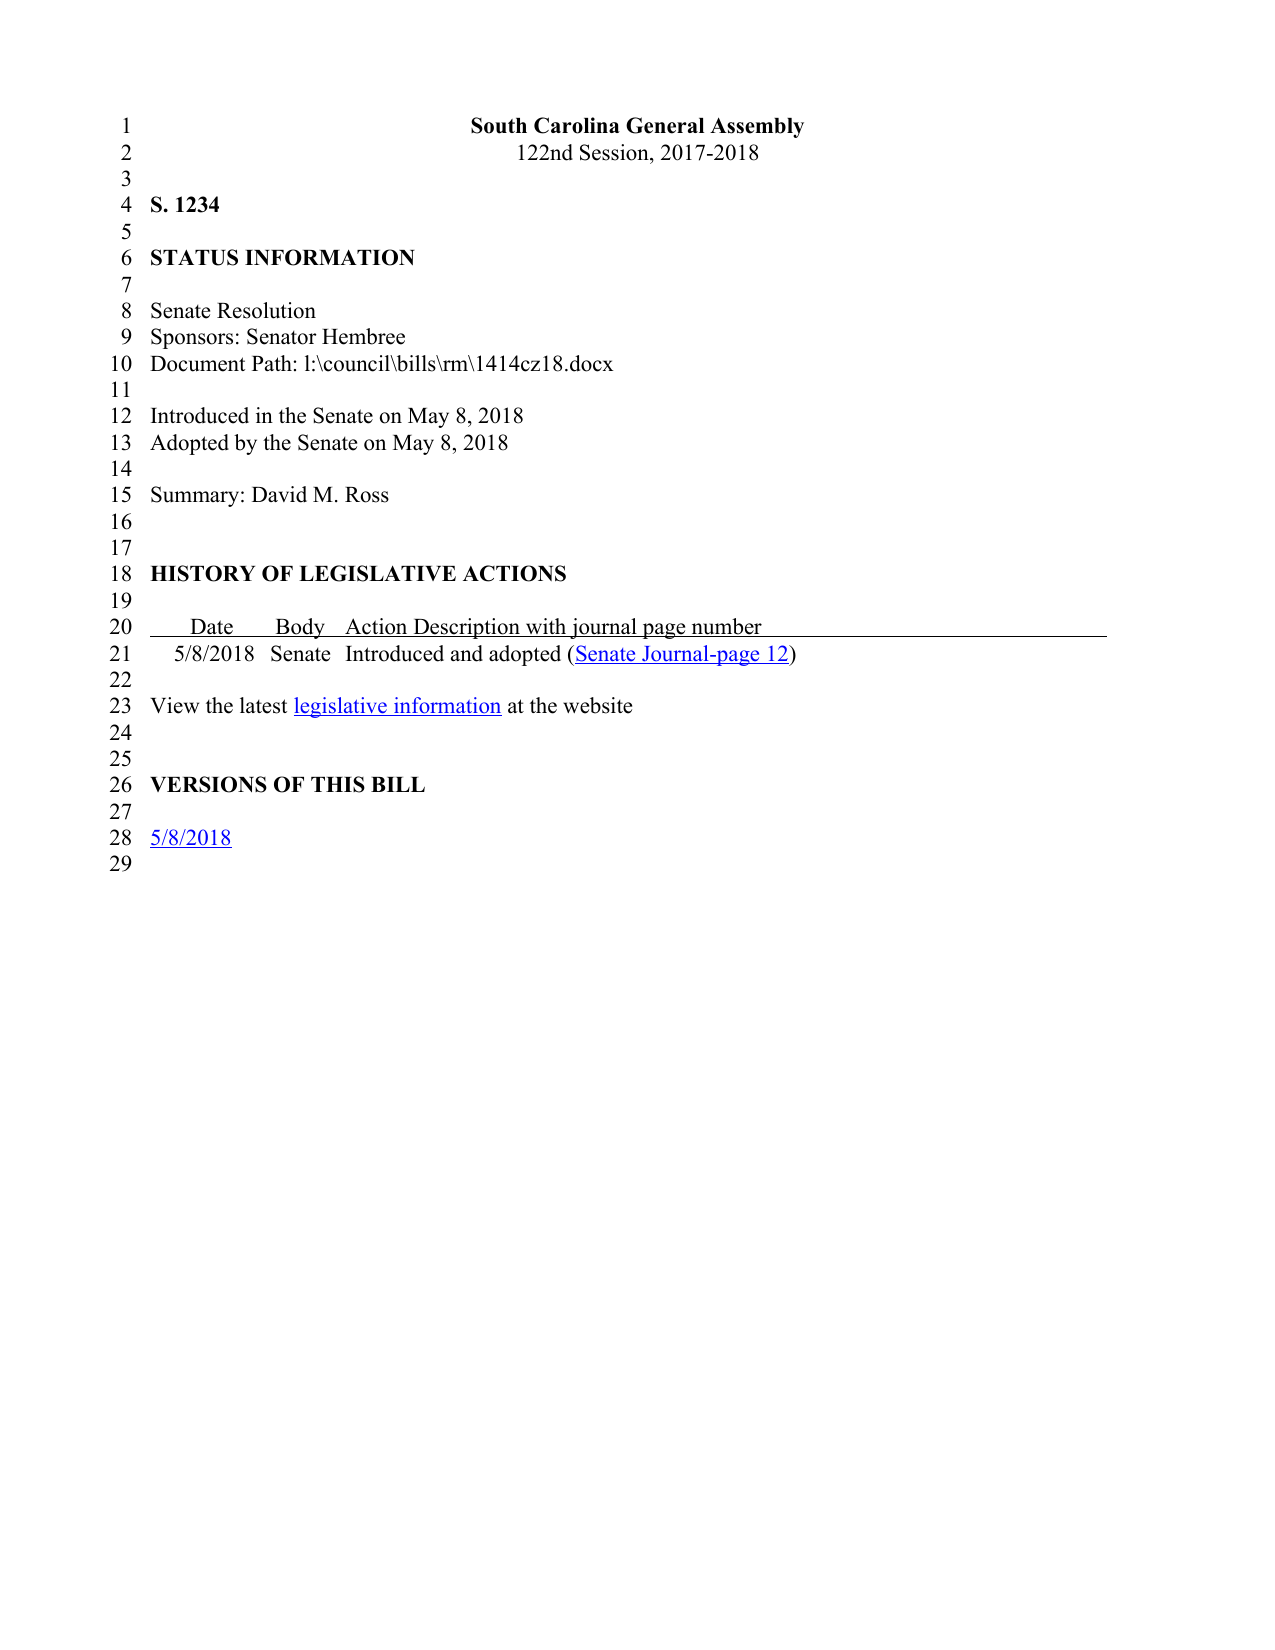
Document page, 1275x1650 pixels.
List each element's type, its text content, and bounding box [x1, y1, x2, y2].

text Sponsors: Senator Hembree [150, 323, 1125, 350]
text 5/8/2018 Senate Introduced and adopted (Senate Journal-page 12) [150, 639, 1125, 666]
text Introduced in the Senate on May 8, 2018 [150, 402, 1125, 429]
text 122nd Session, 2017-2018 [150, 139, 1125, 165]
text STATUS INFORMATION [150, 244, 1125, 271]
text S. 1234 [150, 192, 1125, 218]
text Summary: David M. Ross [150, 481, 1125, 508]
text VERSIONS OF THIS BILL [150, 771, 1125, 798]
text HISTORY OF LEGISLATIVE ACTIONS [150, 561, 1125, 587]
text Senate Resolution [150, 297, 1125, 323]
text Adopted by the Senate on May 8, 2018 [150, 429, 1125, 455]
text Date Body Action Description with journal page number [150, 613, 1125, 639]
text 5/8/2018 [150, 824, 1125, 850]
text Document Path: l:\council\bills\rm\1414cz18.docx [150, 350, 1125, 376]
text View the latest legislative information at the website [150, 692, 1125, 719]
text South Carolina General Assembly [150, 112, 1125, 139]
